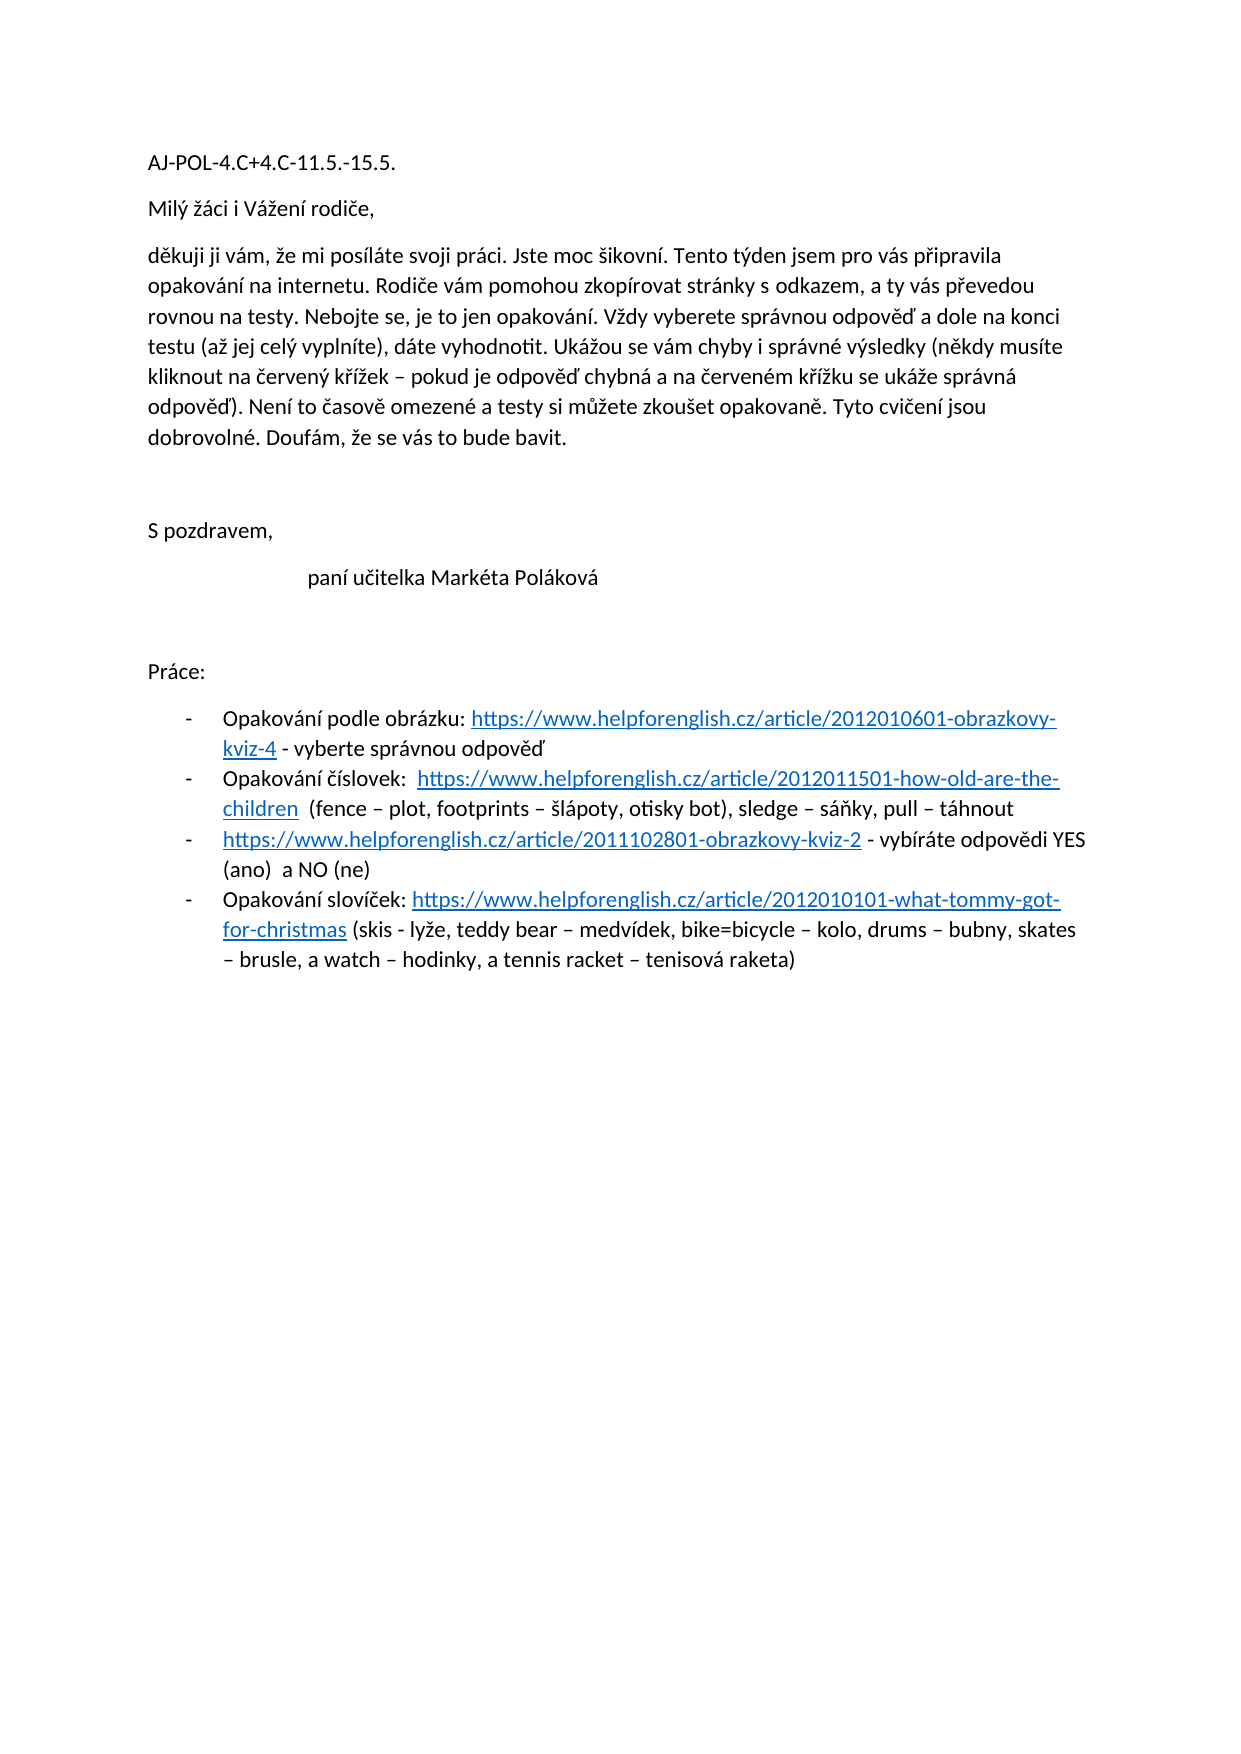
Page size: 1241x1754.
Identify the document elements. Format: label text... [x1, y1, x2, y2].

text děkuji ji vám, že mi posíláte svoji práci. Jste moc šikovní. Tento týden jsem pro vás připravila opakování na internetu. Rodiče vám pomohou zkopírovat stránky s odkazem, a ty vás převedou rovnou na testy. Nebojte se, je to jen opakování. Vždy vyberete správnou odpověď a dole na konci testu (až jej celý vyplníte), dáte vyhodnotit. Ukážou se vám chyby i správné výsledky (někdy musíte kliknout na červený křížek – pokud je odpověď chybná a na červeném křížku se ukáže správná odpověď). Není to časově omezené a testy si můžete zkoušet opakovaně. Tyto cvičení jsou dobrovolné. Doufám, že se vás to bude bavit. [148, 241, 1093, 451]
text paní učitelka Markéta Poláková [148, 563, 1093, 591]
list Opakování číslovek: https://www.helpforenglish.cz/article/2012011501-how-old-are-the-children (fence – plot, footprints – šlápoty, otisky bot), sledge – sáňky, pull – táhnout [185, 764, 1093, 822]
list Opakování podle obrázku: https://www.helpforenglish.cz/article/2012010601-obrazkovy-kviz-4 - vyberte správnou odpověď [185, 704, 1093, 762]
text Práce: [148, 657, 1093, 685]
text Milý žáci i Vážení rodiče, [148, 194, 1093, 222]
list https://www.helpforenglish.cz/article/2011102801-obrazkovy-kviz-2 - vybíráte odpovědi YES (ano) a NO (ne) [185, 825, 1093, 883]
text S pozdravem, [148, 516, 1093, 544]
text AJ-POL-4.C+4.C-11.5.-15.5. [148, 148, 1093, 176]
list Opakování slovíček: https://www.helpforenglish.cz/article/2012010101-what-tommy-got-for-christmas (skis - lyže, teddy bear – medvídek, bike=bicycle – kolo, drums – bubny, skates – brusle, a watch – hodinky, a tennis racket – tenisová raketa) [185, 885, 1093, 973]
